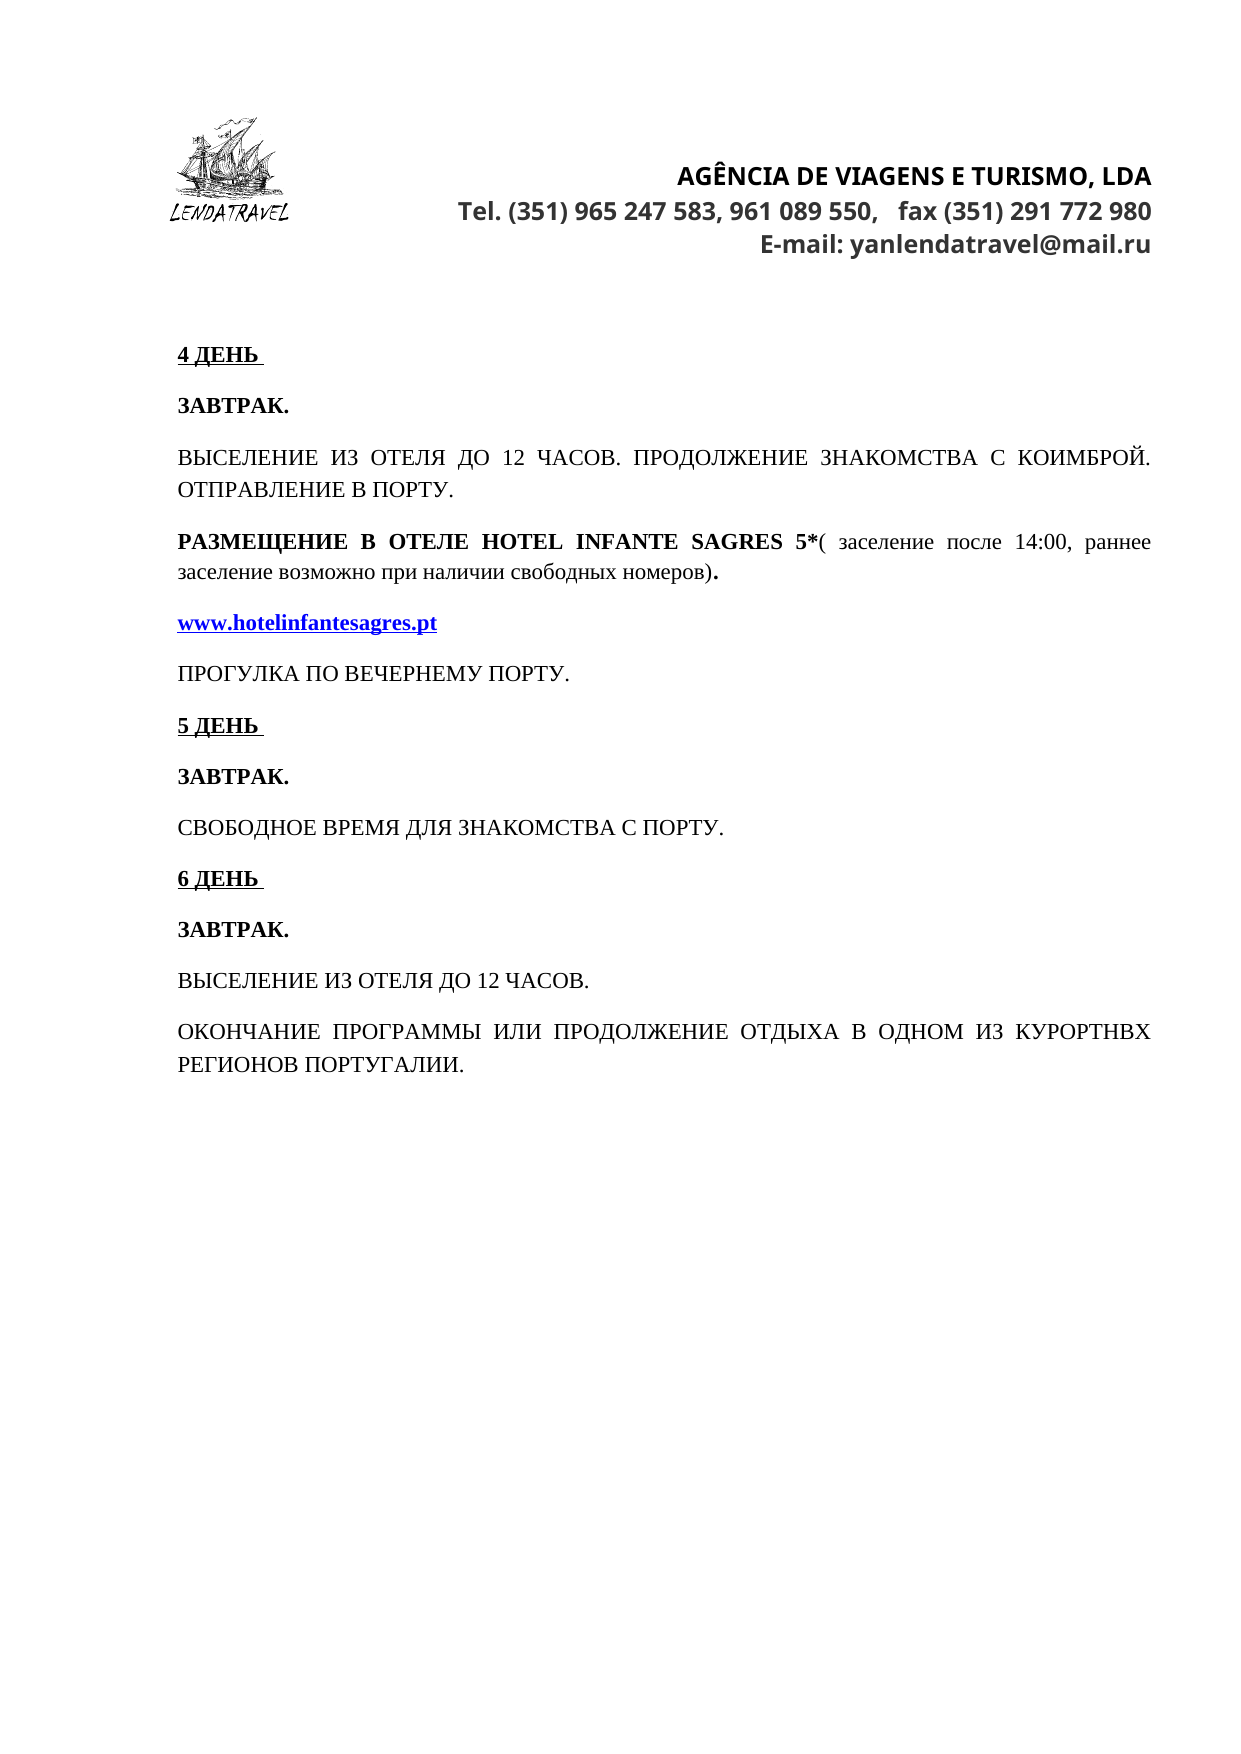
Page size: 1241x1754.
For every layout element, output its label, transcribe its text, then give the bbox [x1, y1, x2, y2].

text СВОБОДНОЕ ВРЕМЯ ДЛЯ ЗНАКОМСТВА С ПОРТУ. [177, 814, 1152, 840]
text ЗАВТРАК. [177, 763, 1152, 789]
text 5 ДЕНЬ [177, 712, 1152, 738]
text ЗАВТРАК. [177, 916, 1152, 942]
text ВЫСЕЛЕНИЕ ИЗ ОТЕЛЯ ДО 12 ЧАСОВ. ПРОДОЛЖЕНИЕ ЗНАКОМСТВА С КОИМБРОЙ. ОТПРАВЛЕНИЕ В ПОРТУ. [177, 443, 1152, 503]
text 6 ДЕНЬ [177, 865, 1152, 891]
text ЗАВТРАК. [177, 392, 1152, 418]
picture [166, 115, 298, 223]
text РАЗМЕЩЕНИЕ В ОТЕЛЕ HOTEL INFANTE SAGRES 5*( заселение после 14:00, раннее заселение возможно при наличии свободных номеров). [177, 528, 1152, 584]
text ВЫСЕЛЕНИЕ ИЗ ОТЕЛЯ ДО 12 ЧАСОВ. [177, 967, 1152, 994]
text www.hotelinfantesagres.pt [177, 609, 1152, 636]
text ОКОНЧАНИЕ ПРОГРАММЫ ИЛИ ПРОДОЛЖЕНИЕ ОТДЫХА В ОДНОМ ИЗ КУРОРТНВХ РЕГИОНОВ ПОРТУГАЛИИ. [177, 1018, 1152, 1078]
text ПРОГУЛКА ПО ВЕЧЕРНЕМУ ПОРТУ. [177, 660, 1152, 687]
text 4 ДЕНЬ [177, 341, 1152, 367]
